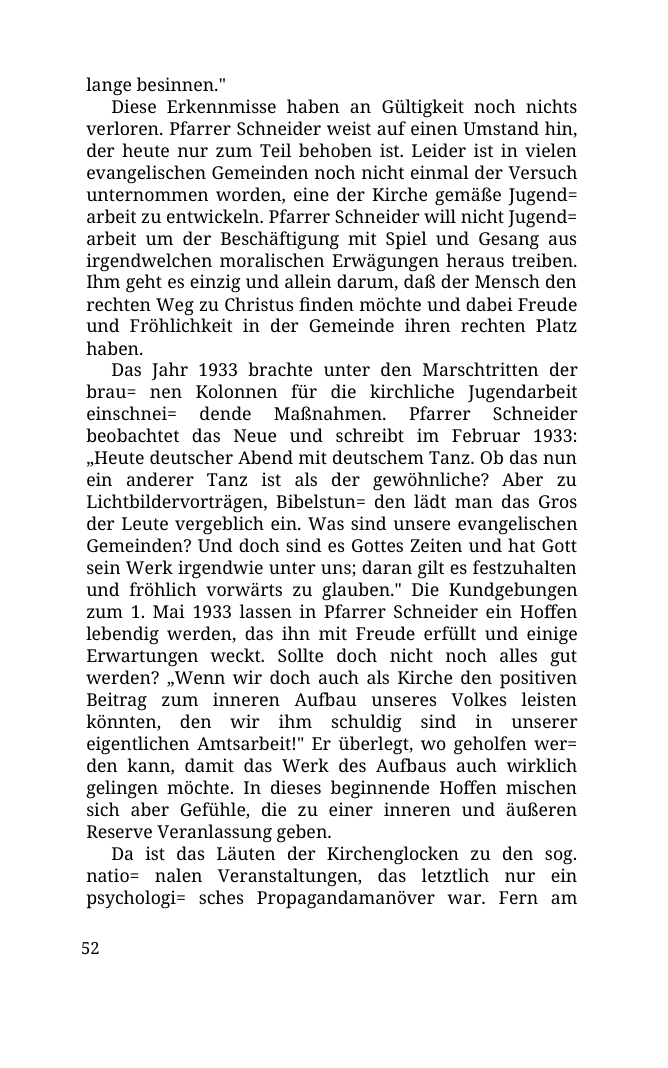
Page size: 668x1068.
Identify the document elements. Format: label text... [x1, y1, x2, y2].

text Diese Erkennmisse haben an Gültigkeit noch nichts verloren. Pfarrer Schneider weist auf einen Umstand hin, der heute nur zum Teil behoben ist. Leider ist in vielen evangelischen Gemeinden noch nicht einmal der Versuch unternommen worden, eine der Kirche gemäße Jugend= arbeit zu entwickeln. Pfarrer Schneider will nicht Jugend= arbeit um der Beschäftigung mit Spiel und Gesang aus irgendwelchen moralischen Erwägungen heraus treiben. Ihm geht es einzig und allein darum, daß der Mensch den rechten Weg zu Christus finden möchte und dabei Freude und Fröhlichkeit in der Gemeinde ihren rechten Platz haben. [86, 96, 578, 359]
text Das Jahr 1933 brachte unter den Marschtritten der brau= nen Kolonnen für die kirchliche Jugendarbeit einschnei= dende Maßnahmen. Pfarrer Schneider beobachtet das Neue und schreibt im Februar 1933: „Heute deutscher Abend mit deutschem Tanz. Ob das nun ein anderer Tanz ist als der gewöhnliche? Aber zu Lichtbildervorträgen, Bibelstun= den lädt man das Gros der Leute vergeblich ein. Was sind unsere evangelischen Gemeinden? Und doch sind es Gottes Zeiten und hat Gott sein Werk irgendwie unter uns; daran gilt es festzuhalten und fröhlich vorwärts zu glauben." Die Kundgebungen zum 1. Mai 1933 lassen in Pfarrer Schneider ein Hoffen lebendig werden, das ihn mit Freude erfüllt und einige Erwartungen weckt. Sollte doch nicht noch alles gut werden? „Wenn wir doch auch als Kirche den positiven Beitrag zum inneren Aufbau unseres Volkes leisten könnten, den wir ihm schuldig sind in unserer eigentlichen Amtsarbeit!" Er überlegt, wo geholfen wer= den kann, damit das Werk des Aufbaus auch wirklich gelingen möchte. In dieses beginnende Hoffen mischen sich aber Gefühle, die zu einer inneren und äußeren Reserve Veranlassung geben. [86, 359, 578, 843]
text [86, 843, 578, 909]
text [86, 74, 578, 96]
